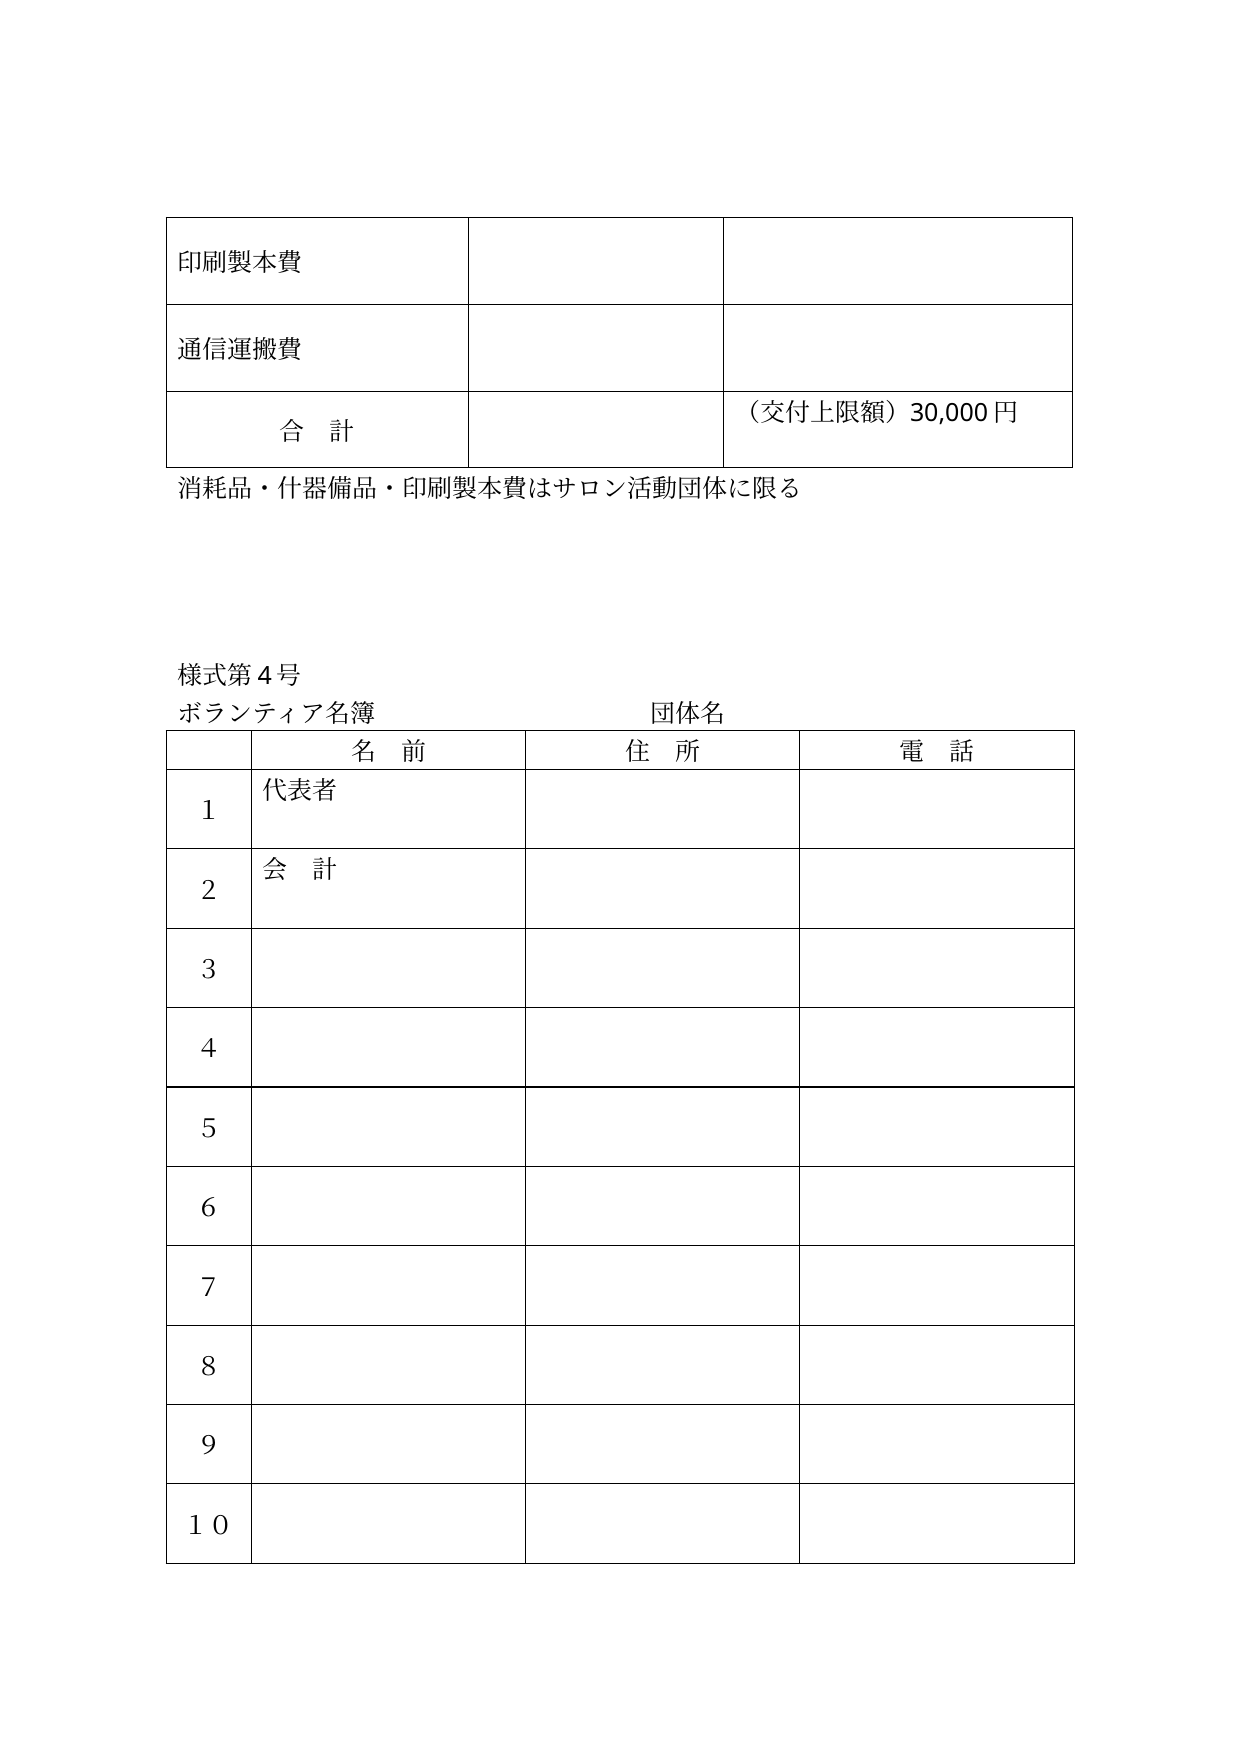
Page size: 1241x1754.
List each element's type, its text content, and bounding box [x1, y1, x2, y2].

table_cell 会 計 [252, 849, 525, 928]
text 消耗品・什器備品・印刷製本費はサロン活動団体に限る [177, 468, 1063, 505]
table_cell [800, 1484, 1074, 1563]
table_cell [526, 929, 799, 1007]
table_cell [252, 1484, 525, 1563]
table_cell [469, 218, 723, 304]
table_cell [252, 1088, 525, 1166]
table_cell １０ [167, 1484, 251, 1563]
table_cell [800, 1167, 1074, 1245]
table_cell （交付上限額）30,000円 [724, 392, 1072, 467]
table_cell [252, 1326, 525, 1404]
table_cell [800, 929, 1074, 1007]
table_cell ２ [167, 849, 251, 928]
table_cell 通信運搬費 [167, 305, 468, 391]
table_header 住 所 [526, 731, 799, 769]
table_header [167, 731, 251, 769]
table_cell [252, 1008, 525, 1086]
table_cell [724, 305, 1072, 391]
table_cell [526, 1008, 799, 1086]
table_cell [526, 1088, 799, 1166]
table_cell [800, 1405, 1074, 1483]
table_cell [800, 770, 1074, 848]
text 様式第4号 [177, 655, 1063, 693]
table_cell [252, 929, 525, 1007]
table_cell [526, 1405, 799, 1483]
table_cell [252, 1405, 525, 1483]
table_cell 印刷製本費 [167, 218, 468, 304]
table_cell [800, 1088, 1074, 1166]
table_cell [526, 1246, 799, 1324]
table_header 電 話 [800, 731, 1074, 769]
table_cell ３ [167, 929, 251, 1007]
table_cell ４ [167, 1008, 251, 1086]
table_cell [800, 849, 1074, 928]
table_cell [526, 1167, 799, 1245]
table_cell 合 計 [167, 392, 468, 467]
table_header 名 前 [252, 731, 525, 769]
table_cell １ [167, 770, 251, 848]
table_cell [526, 1484, 799, 1563]
table_cell [724, 218, 1072, 304]
table_cell [526, 770, 799, 848]
table_cell ９ [167, 1405, 251, 1483]
table_cell ５ [167, 1088, 251, 1166]
table_cell [252, 1246, 525, 1324]
text ボランティア名簿 団体名 [177, 693, 1063, 730]
table_cell ７ [167, 1246, 251, 1324]
table_cell [800, 1008, 1074, 1086]
table_cell [469, 305, 723, 391]
table_cell [252, 1167, 525, 1245]
table_cell [800, 1326, 1074, 1404]
table_cell ８ [167, 1326, 251, 1404]
table_cell [526, 849, 799, 928]
table_cell [800, 1246, 1074, 1324]
table_cell 代表者 [252, 770, 525, 848]
table_cell ６ [167, 1167, 251, 1245]
table_cell [469, 392, 723, 467]
table_cell [526, 1326, 799, 1404]
